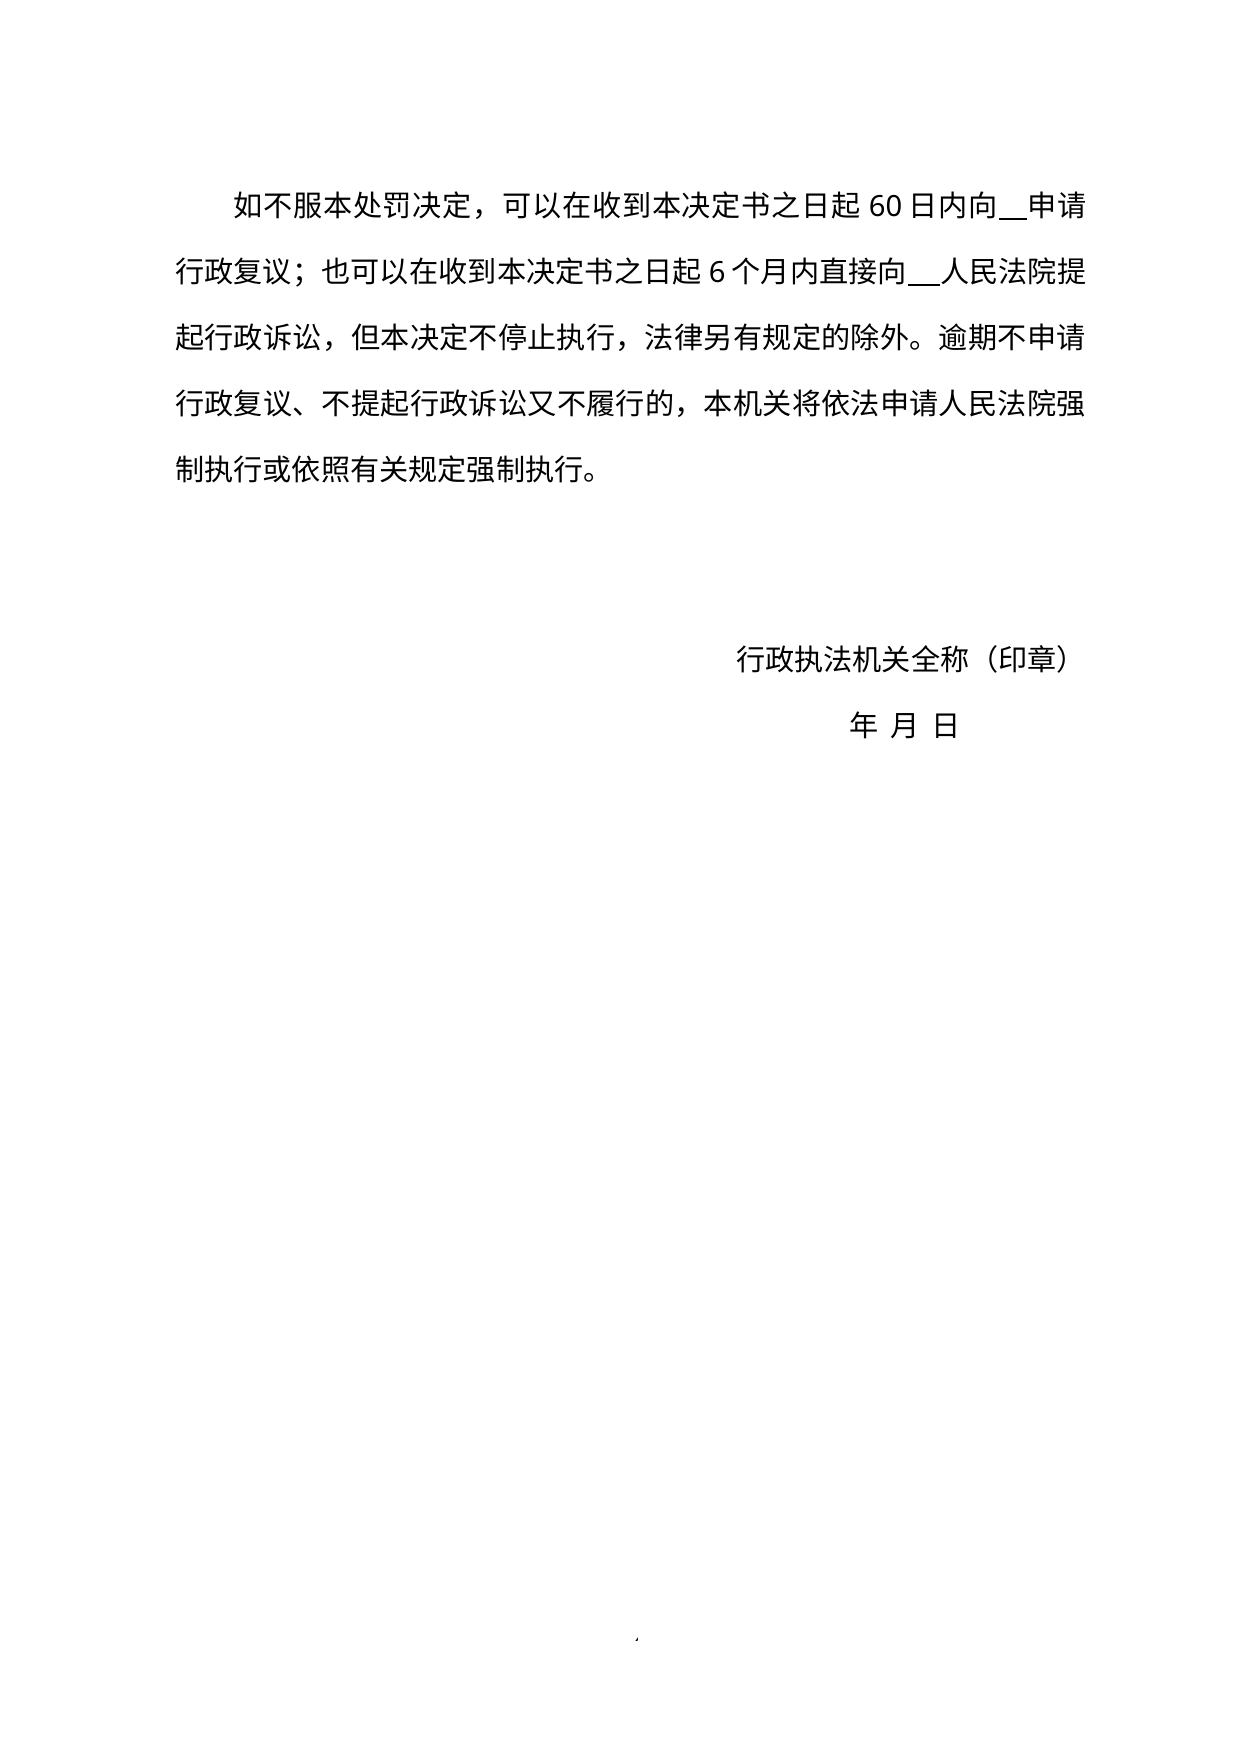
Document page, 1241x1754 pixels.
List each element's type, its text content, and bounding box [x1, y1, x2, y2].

text 如不服本处罚决定，可以在收到本决定书之日起60日内向 申请行政复议；也可以在收到本决定书之日起6个月内直接向 人民法院提起行政诉讼，但本决定不停止执行，法律另有规定的除外。逾期不申请行政复议、不提起行政诉讼又不履行的，本机关将依法申请人民法院强制执行或依照有关规定强制执行。 [175, 182, 1086, 488]
text 行政执法机关全称（印章） 年 月 日 [736, 636, 1086, 744]
